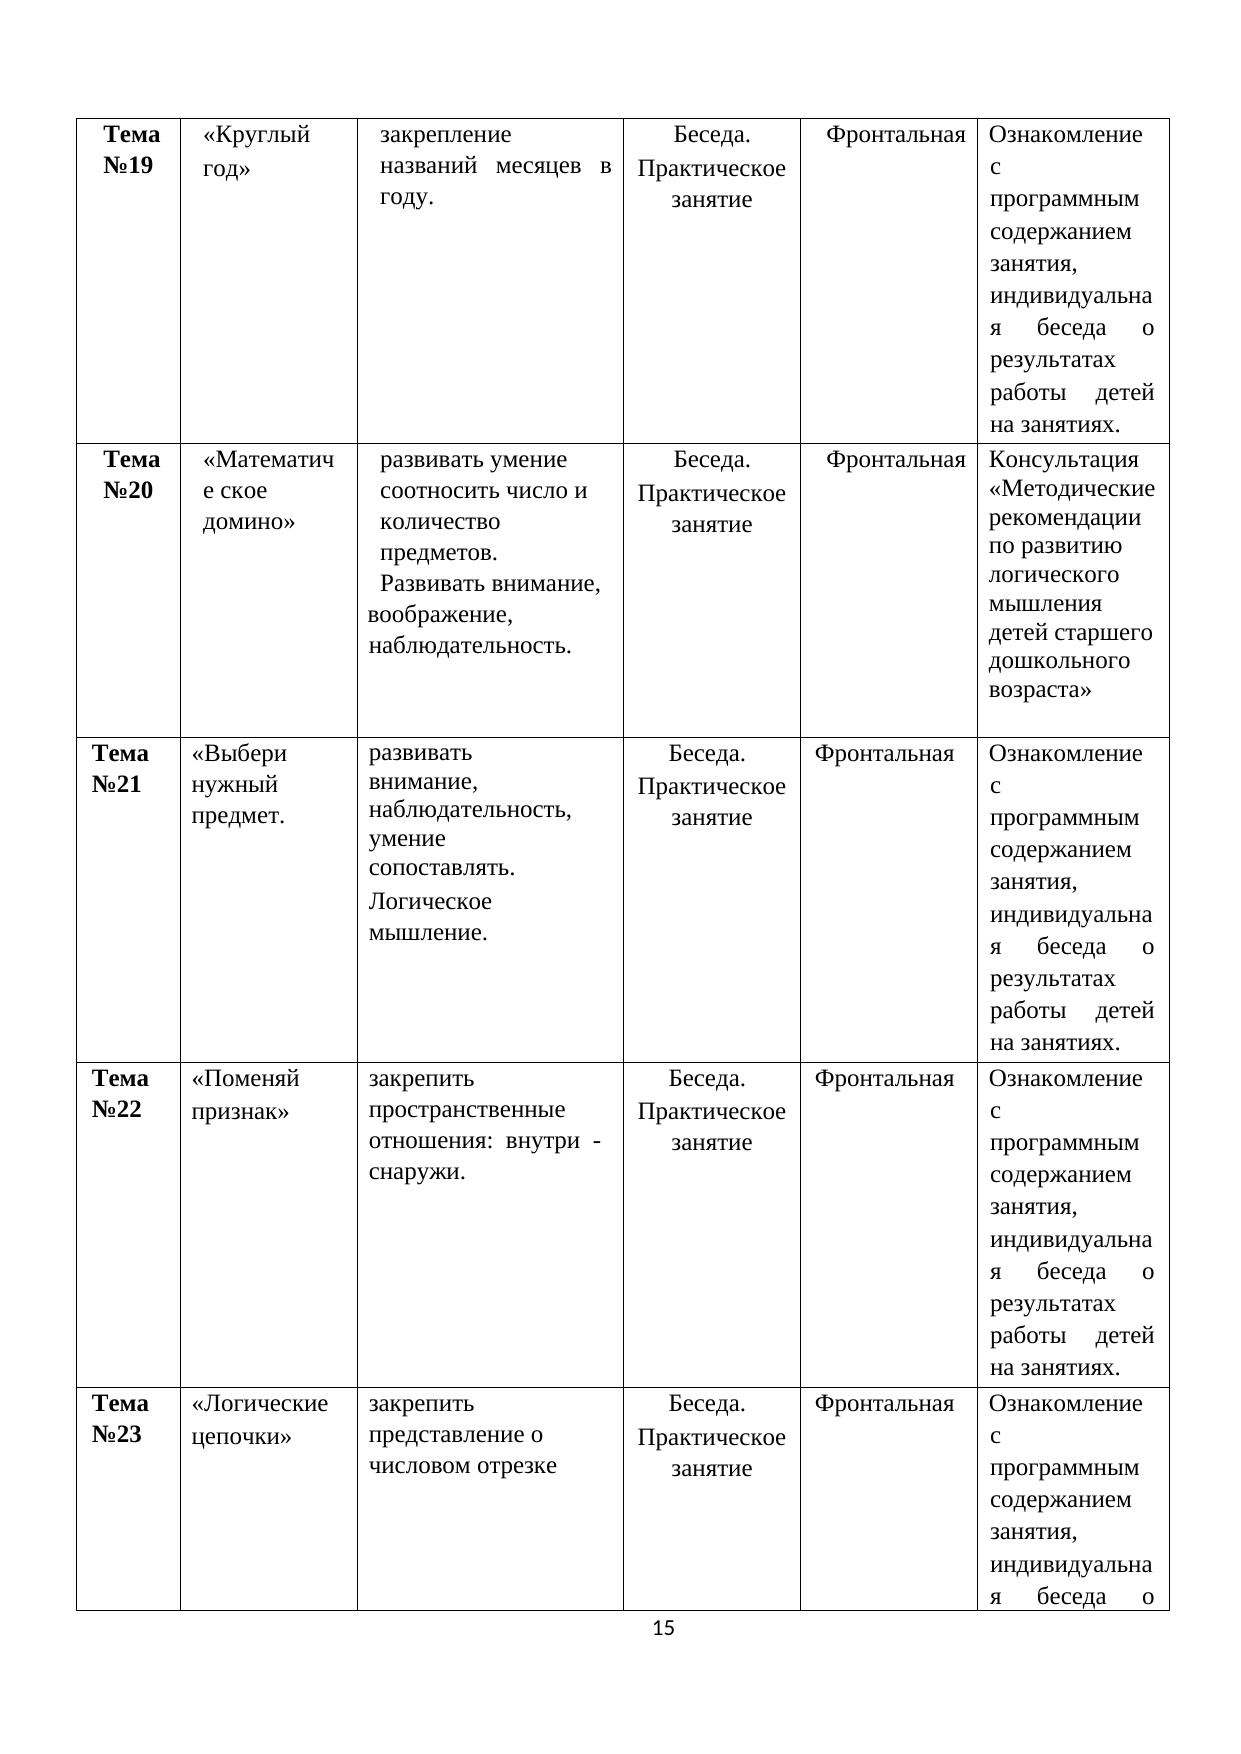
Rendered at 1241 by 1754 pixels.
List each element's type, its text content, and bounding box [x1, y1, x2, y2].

table_cell Беседа. Практическое занятие [624, 444, 800, 737]
table_cell закрепить пространственные отношения: внутри - снаружи. [358, 1063, 623, 1387]
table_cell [358, 1388, 623, 1609]
table_cell Ознакомление с программным содержанием занятия, индивидуальная беседа о результатах работы детей на занятиях. [978, 738, 1169, 1062]
table_cell развивать умение соотносить число и количество предметов. Развивать внимание, воображение, наблюдательность. [358, 444, 623, 737]
table_cell Тема №21 [77, 738, 180, 1062]
table_cell Тема №19 [77, 119, 180, 443]
table_cell Фронтальная [801, 119, 977, 443]
table_cell «Математиче ское домино» [181, 444, 357, 737]
table_cell Беседа. Практическое занятие [624, 738, 800, 1062]
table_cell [624, 1388, 800, 1609]
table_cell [978, 119, 1169, 443]
table_cell «Круглый год» [181, 119, 357, 443]
table_cell закрепление названий месяцев в году. [358, 119, 623, 443]
table_cell Ознакомление с программным содержанием занятия, индивидуальная беседа о результатах работы детей на занятиях. [978, 1063, 1169, 1387]
table_cell «Выбери нужный предмет. [181, 738, 357, 1062]
table_cell Фронтальная [801, 1063, 977, 1387]
table_cell Консультация «Методические рекомендации по развитию логического мышления детей старшего дошкольного возраста» [978, 444, 1169, 737]
table_cell Фронтальная [801, 1388, 977, 1609]
table_cell Тема №20 [77, 444, 180, 737]
table_cell Фронтальная [801, 738, 977, 1062]
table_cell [624, 119, 800, 443]
table_cell «Поменяй признак» [181, 1063, 357, 1387]
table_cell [181, 1388, 357, 1609]
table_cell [978, 1388, 1169, 1609]
table_cell Фронтальная [801, 444, 977, 737]
table_cell Тема №22 [77, 1063, 180, 1387]
table_cell Беседа. Практическое занятие [624, 1063, 800, 1387]
table_cell развивать внимание, наблюдательность, умение сопоставлять. Логическое мышление. [358, 738, 623, 1062]
table_cell Тема №23 [77, 1388, 180, 1609]
